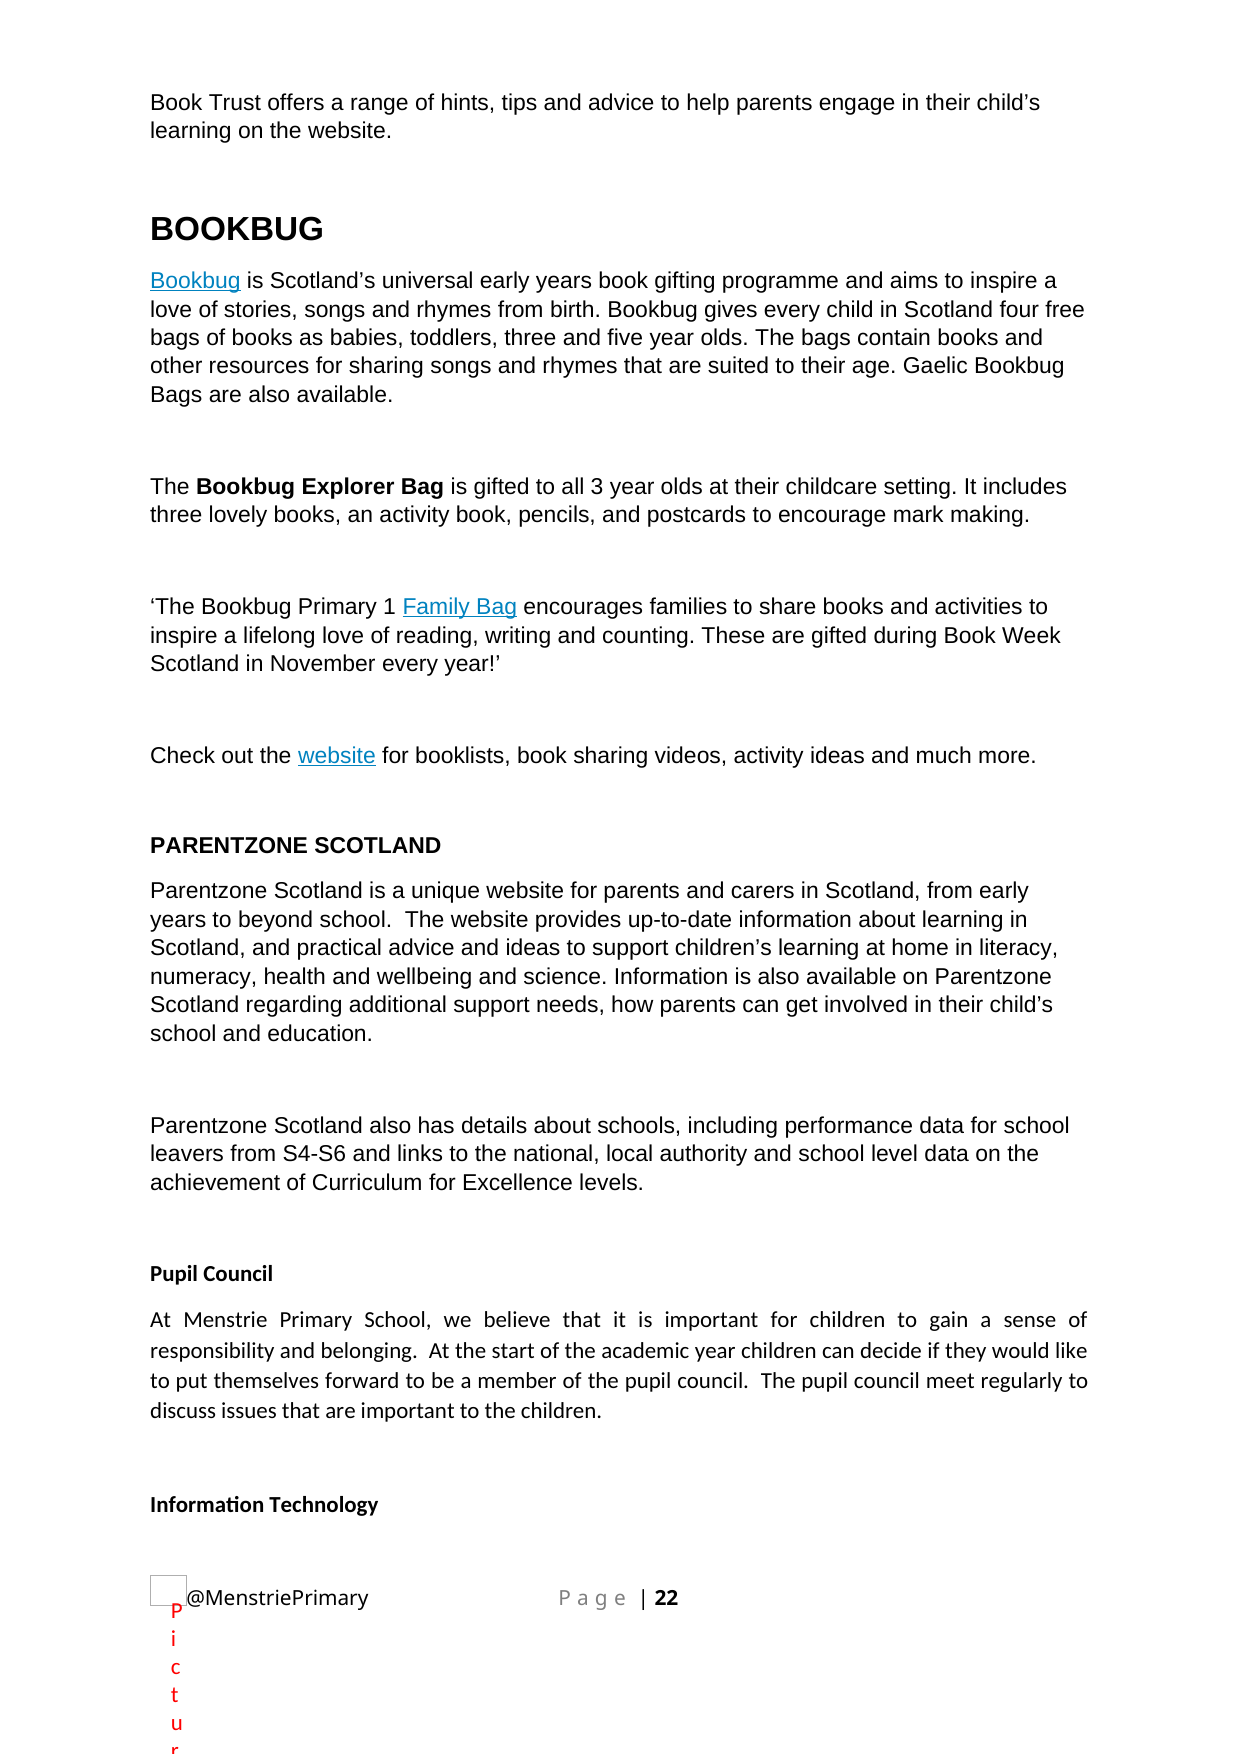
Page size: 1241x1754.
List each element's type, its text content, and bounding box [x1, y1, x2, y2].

text Bookbug is Scotland’s universal early years book gifting programme and aims to inspire a love of stories, songs and rhymes from birth. Bookbug gives every child in Scotland four free bags of books as babies, toddlers, three and five year olds. The bags contain books and other resources for sharing songs and rhymes that are suited to their age. Gaelic Bookbug Bags are also available. [150, 267, 1090, 407]
text At Menstrie Primary School, we believe that it is important for children to gain a sense of responsibility and belonging. At the start of the academic year children can decide if they would like to put themselves forward to be a member of the pupil council. The pupil council meet regularly to discuss issues that are important to the children. [150, 1306, 1090, 1424]
text BOOKBUG [150, 209, 1090, 247]
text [150, 89, 1090, 143]
text ‘The Bookbug Primary 1 Family Bag encourages families to share books and activities to inspire a lifelong love of reading, writing and counting. These are gifted during Book Week Scotland in November every year!’ [150, 593, 1090, 677]
text Parentzone Scotland also has details about schools, including performance data for school leavers from S4-S6 and links to the national, local authority and school level data on the achievement of Curriculum for Excellence levels. [150, 1112, 1090, 1195]
text Check out the website for booklists, book sharing videos, activity ideas and much more. [150, 742, 1090, 768]
text The Bookbug Explorer Bag is gifted to all 3 year olds at their childcare setting. It includes three lovely books, an activity book, pencils, and postcards to encourage mark making. [150, 473, 1090, 528]
text PARENTZONE SCOTLAND [150, 832, 1090, 859]
text Pupil Council [150, 1259, 1090, 1287]
text Parentzone Scotland is a unique website for parents and carers in Scotland, from early years to beyond school. The website provides up-to-date information about learning in Scotland, and practical advice and ideas to support children’s learning at home in literacy, numeracy, health and wellbeing and science. Information is also available on Parentzone Scotland regarding additional support needs, how parents can get involved in their child’s school and education. [150, 877, 1090, 1046]
text Information Technology [150, 1490, 1090, 1518]
